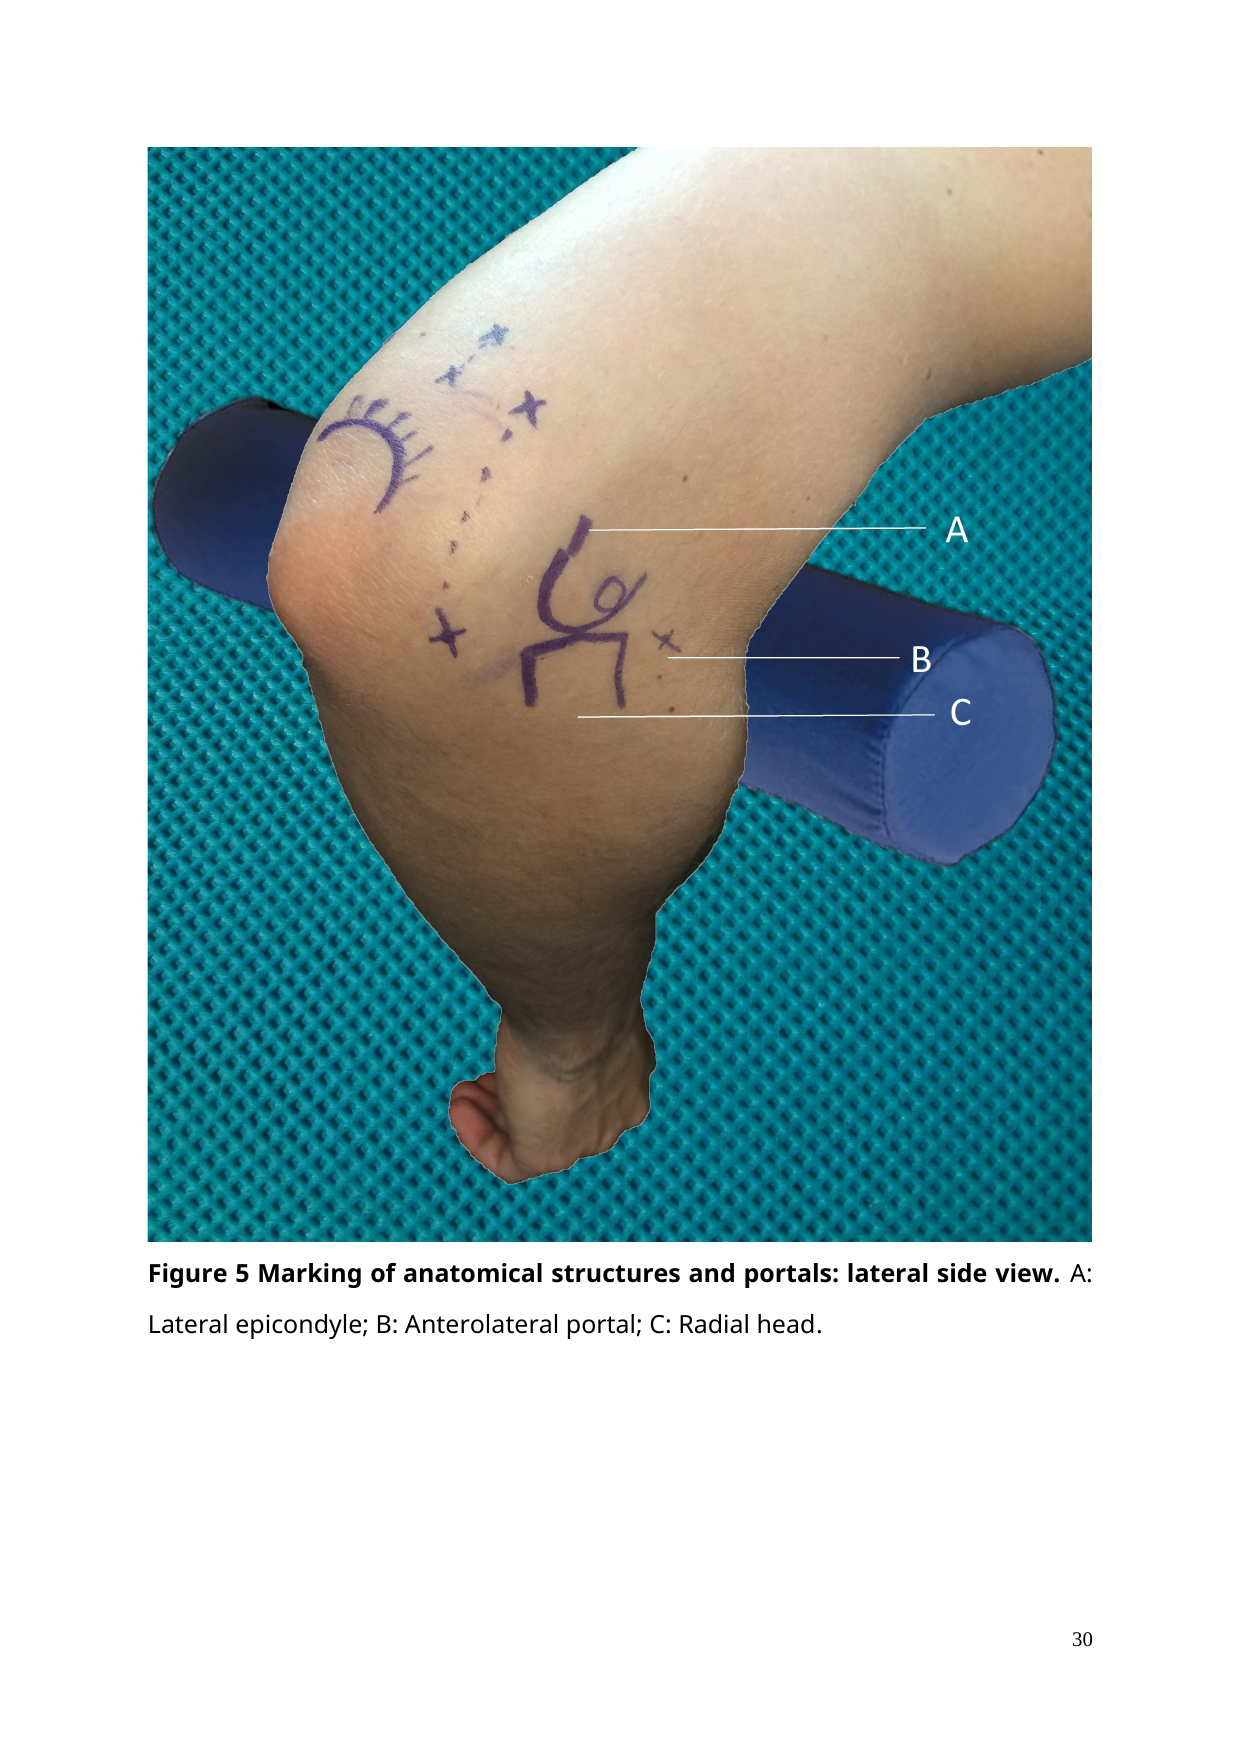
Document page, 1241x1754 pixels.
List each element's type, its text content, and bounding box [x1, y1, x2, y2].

picture [147, 147, 1092, 1242]
picture [1086, 672, 1092, 687]
picture [1088, 929, 1092, 940]
text Figure 5 Marking of anatomical structures and portals: lateral side view. A: Lateral epicondyle; B: Anterolateral portal; C: Radial head. [148, 1256, 1093, 1341]
